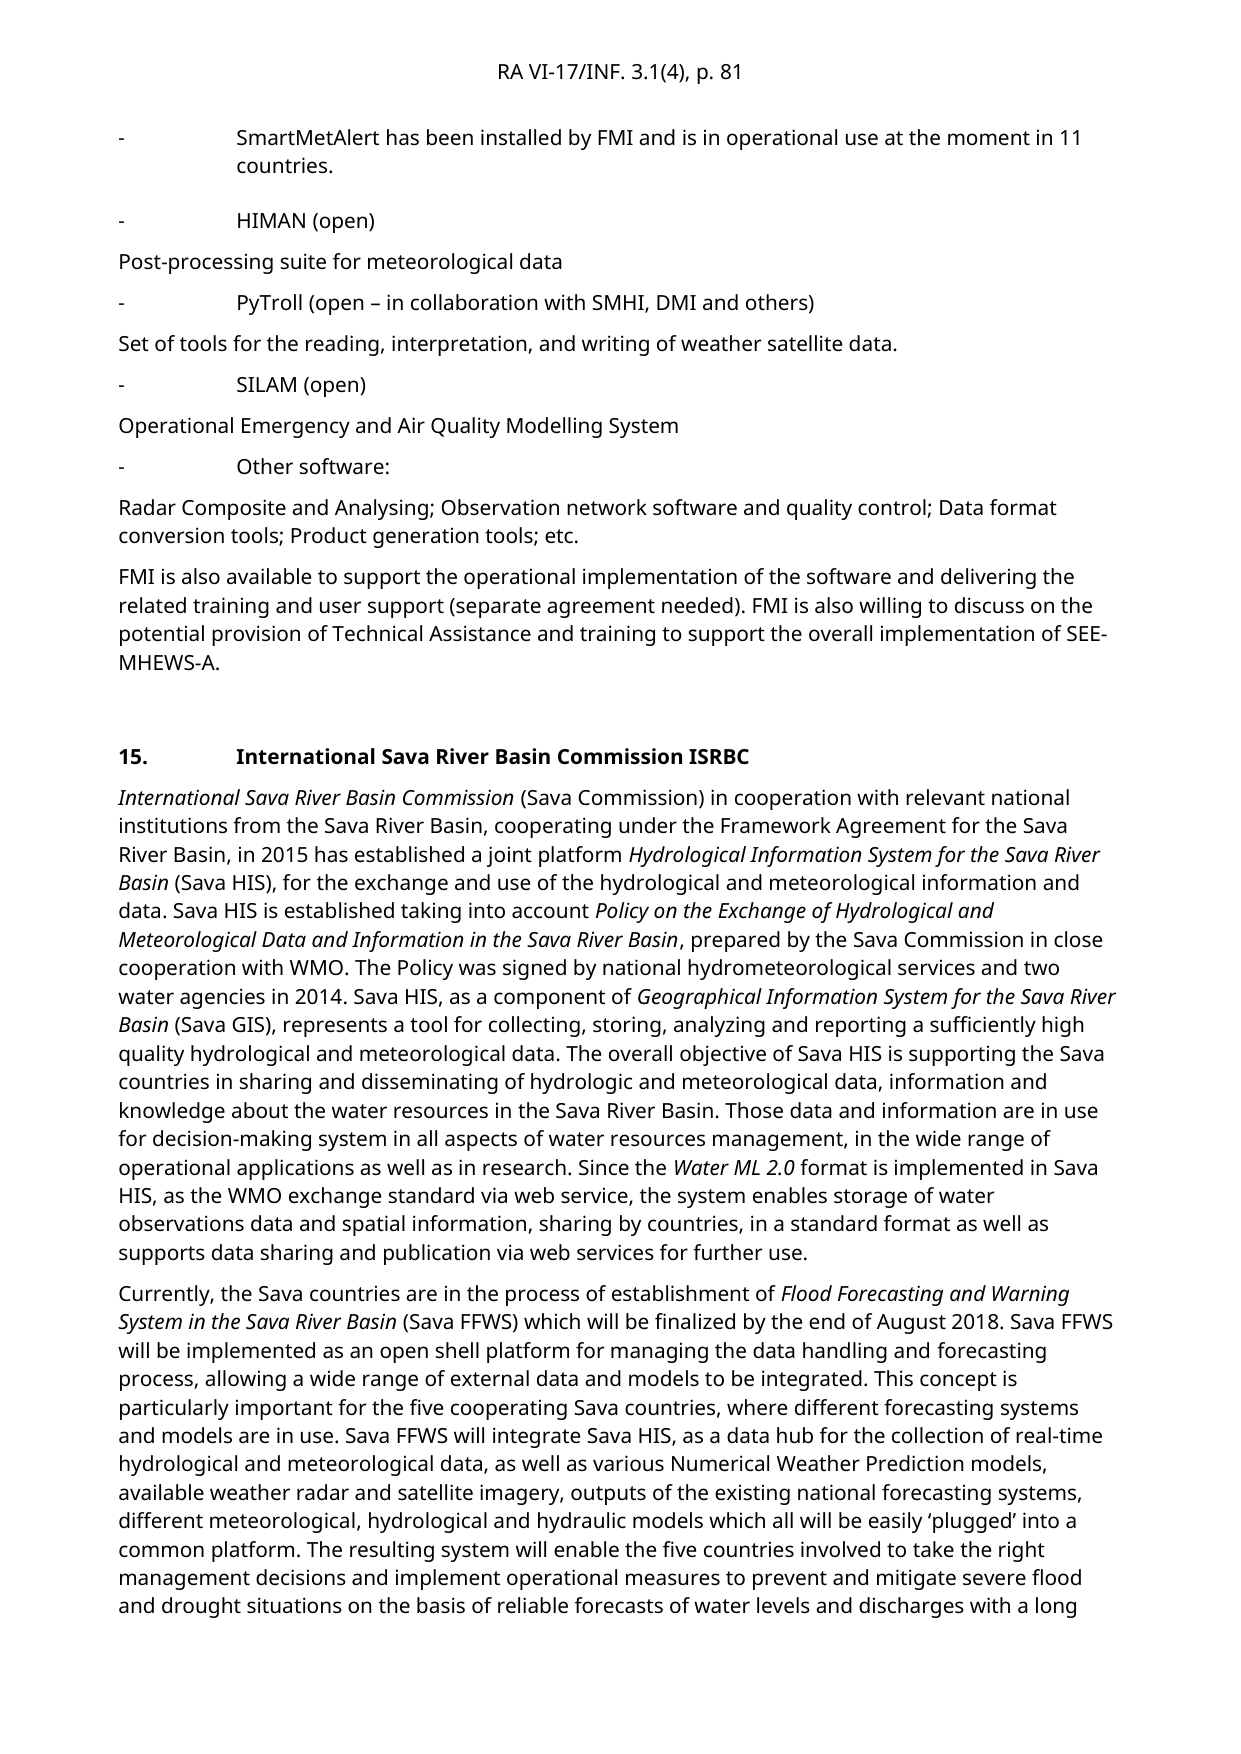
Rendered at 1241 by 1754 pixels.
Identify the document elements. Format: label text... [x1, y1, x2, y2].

text Operational Emergency and Air Quality Modelling System [118, 411, 1122, 439]
text FMI is also available to support the operational implementation of the software and delivering the related training and user support (separate agreement needed). FMI is also willing to discuss on the potential provision of Technical Assistance and training to support the overall implementation of SEE-MHEWS-A. [118, 562, 1122, 676]
text Radar Composite and Analysing; Observation network software and quality control; Data format conversion tools; Product generation tools; etc. [118, 493, 1122, 550]
text 15. International Sava River Basin Commission ISRBC [118, 742, 1122, 770]
list PyTroll (open – in collaboration with SMHI, DMI and others) [118, 288, 1122, 317]
list Other software: [118, 452, 1122, 480]
list SILAM (open) [118, 370, 1122, 398]
list SmartMetAlert has been installed by FMI and is in operational use at the moment in 11 countries. [118, 123, 1122, 180]
text Post-processing suite for meteorological data [118, 247, 1122, 276]
list HIMAN (open) [118, 206, 1122, 235]
text International Sava River Basin Commission (Sava Commission) in cooperation with relevant national institutions from the Sava River Basin, cooperating under the Framework Agreement for the Sava River Basin, in 2015 has established a joint platform Hydrological Information System for the Sava River Basin (Sava HIS), for the exchange and use of the hydrological and meteorological information and data. Sava HIS is established taking into account Policy on the Exchange of Hydrological and Meteorological Data and Information in the Sava River Basin, prepared by the Sava Commission in close cooperation with WMO. The Policy was signed by national hydrometeorological services and two water agencies in 2014. Sava HIS, as a component of Geographical Information System for the Sava River Basin (Sava GIS), represents a tool for collecting, storing, analyzing and reporting a sufficiently high quality hydrological and meteorological data. The overall objective of Sava HIS is supporting the Sava countries in sharing and disseminating of hydrologic and meteorological data, information and knowledge about the water resources in the Sava River Basin. Those data and information are in use for decision-making system in all aspects of water resources management, in the wide range of operational applications as well as in research. Since the Water ML 2.0 format is implemented in Sava HIS, as the WMO exchange standard via web service, the system enables storage of water observations data and spatial information, sharing by countries, in a standard format as well as supports data sharing and publication via web services for further use. [118, 783, 1122, 1266]
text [118, 1279, 1122, 1620]
text Set of tools for the reading, interpretation, and writing of weather satellite data. [118, 329, 1122, 358]
